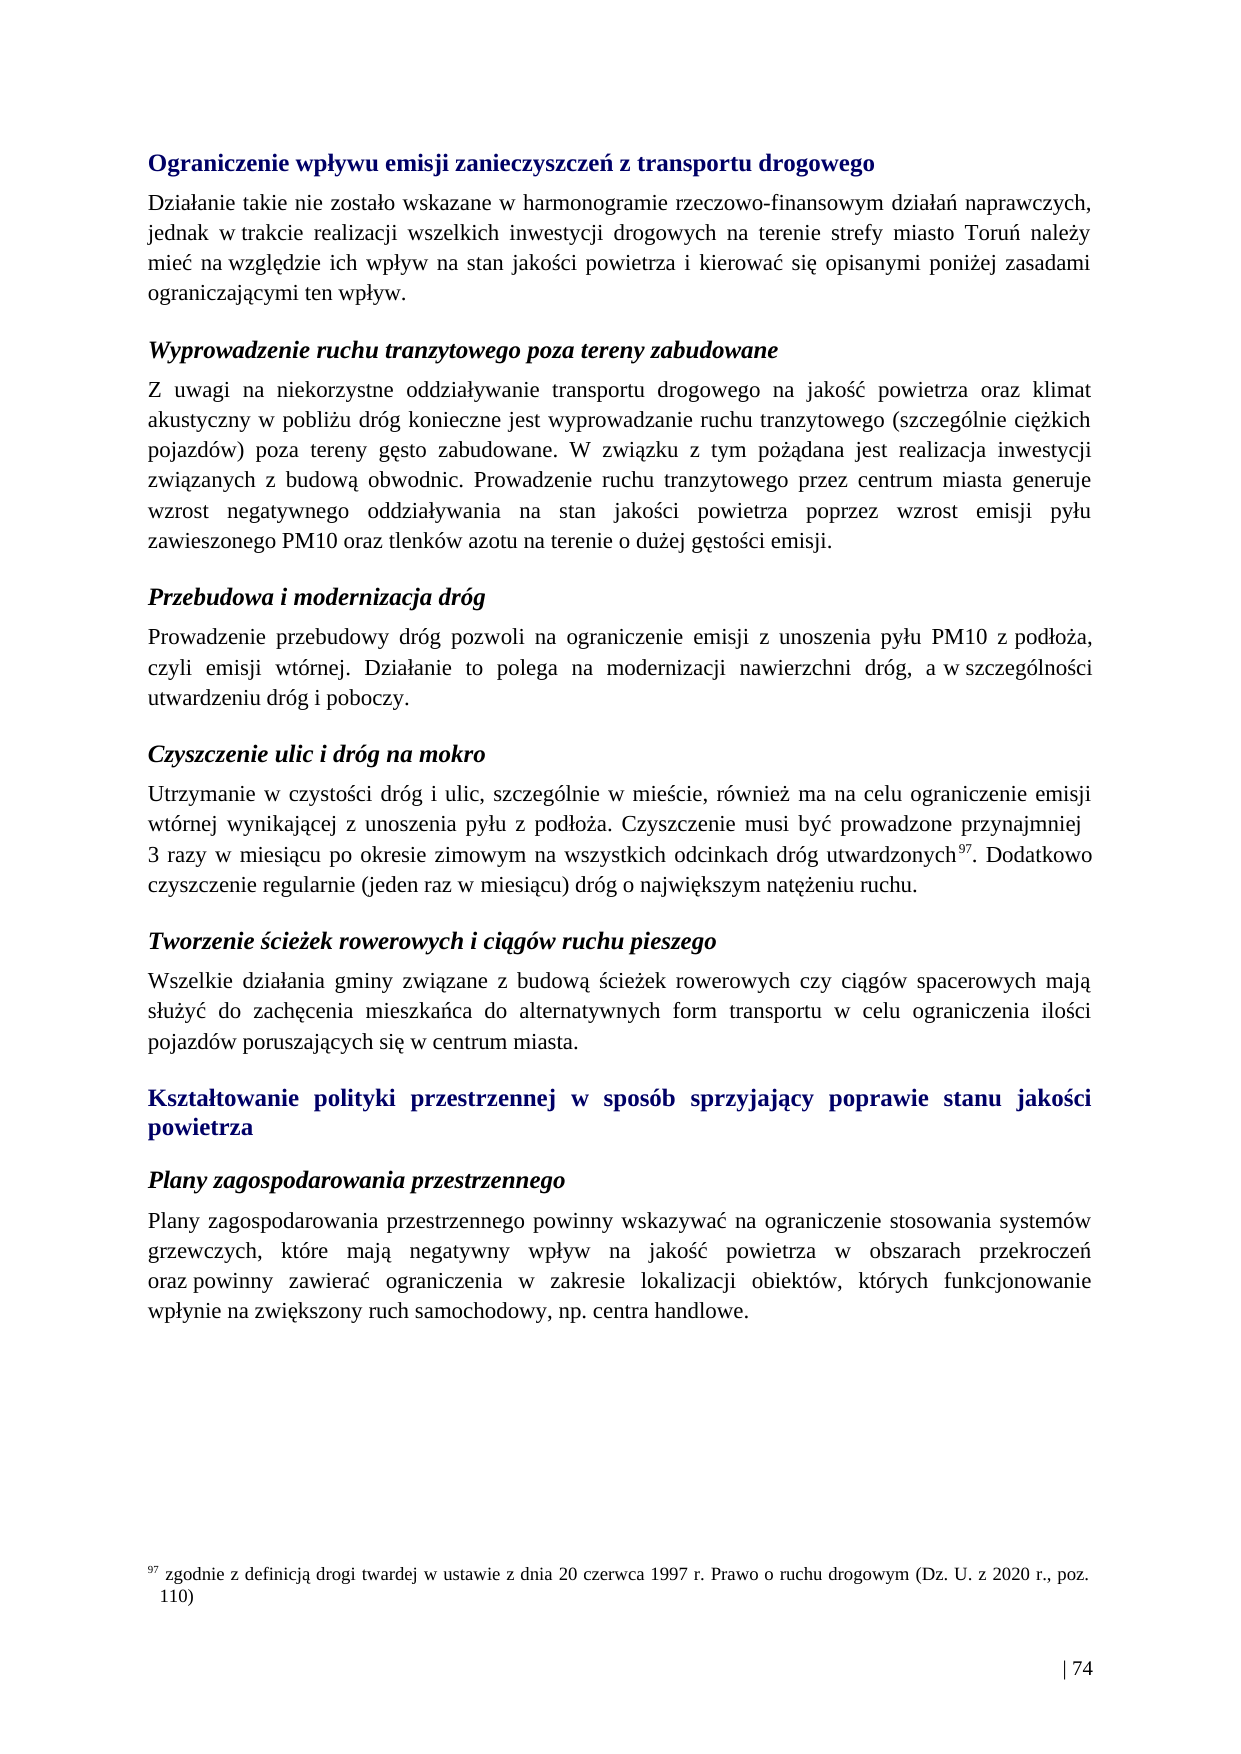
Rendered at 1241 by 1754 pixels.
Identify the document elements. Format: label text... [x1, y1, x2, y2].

text Utrzymanie w czystości dróg i ulic, szczególnie w mieście, również ma na celu ograniczenie emisji wtórnej wynikającej z unoszenia pyłu z podłoża. Czyszczenie musi być prowadzone przynajmniej 3 razy w miesiącu po okresie zimowym na wszystkich odcinkach dróg utwardzonych. Dodatkowo czyszczenie regularnie (jeden raz w miesiącu) dróg o największym natężeniu ruchu. [148, 780, 1093, 897]
text Wyprowadzenie ruchu tranzytowego poza tereny zabudowane [148, 335, 1093, 363]
text Tworzenie ścieżek rowerowych i ciągów ruchu pieszego [148, 926, 1093, 955]
text Ograniczenie wpływu emisji zanieczyszczeń z transportu drogowego [148, 148, 1093, 176]
text Plany zagospodarowania przestrzennego powinny wskazywać na ograniczenie stosowania systemów grzewczych, które mają negatywny wpływ na jakość powietrza w obszarach przekroczeń oraz powinny zawierać ograniczenia w zakresie lokalizacji obiektów, których funkcjonowanie wpłynie na zwiększony ruch samochodowy, np. centra handlowe. [148, 1207, 1093, 1324]
text Z uwagi na niekorzystne oddziaływanie transportu drogowego na jakość powietrza oraz klimat akustyczny w pobliżu dróg konieczne jest wyprowadzanie ruchu tranzytowego (szczególnie ciężkich pojazdów) poza tereny gęsto zabudowane. W związku z tym pożądana jest realizacja inwestycji związanych z budową obwodnic. Prowadzenie ruchu tranzytowego przez centrum miasta generuje wzrost negatywnego oddziaływania na stan jakości powietrza poprzez wzrost emisji pyłu zawieszonego PM10 oraz tlenków azotu na terenie o dużej gęstości emisji. [148, 376, 1093, 553]
text Kształtowanie polityki przestrzennej w sposób sprzyjający poprawie stanu jakości powietrza [148, 1083, 1093, 1141]
text Wszelkie działania gminy związane z budową ścieżek rowerowych czy ciągów spacerowych mają służyć do zachęcenia mieszkańca do alternatywnych form transportu w celu ograniczenia ilości pojazdów poruszających się w centrum miasta. [148, 967, 1093, 1054]
text Plany zagospodarowania przestrzennego [148, 1166, 1093, 1194]
text Działanie takie nie zostało wskazane w harmonogramie rzeczowo-finansowym działań naprawczych, jednak w trakcie realizacji wszelkich inwestycji drogowych na terenie strefy miasto Toruń należy mieć na względzie ich wpływ na stan jakości powietrza i kierować się opisanymi poniżej zasadami ograniczającymi ten wpływ. [148, 189, 1093, 306]
text Czyszczenie ulic i dróg na mokro [148, 739, 1093, 768]
text Przebudowa i modernizacja dróg [148, 582, 1093, 611]
text Prowadzenie przebudowy dróg pozwoli na ograniczenie emisji z unoszenia pyłu PM10 z podłoża, czyli emisji wtórnej. Działanie to polega na modernizacji nawierzchni dróg, a w szczególności utwardzeniu dróg i poboczy. [148, 623, 1093, 710]
